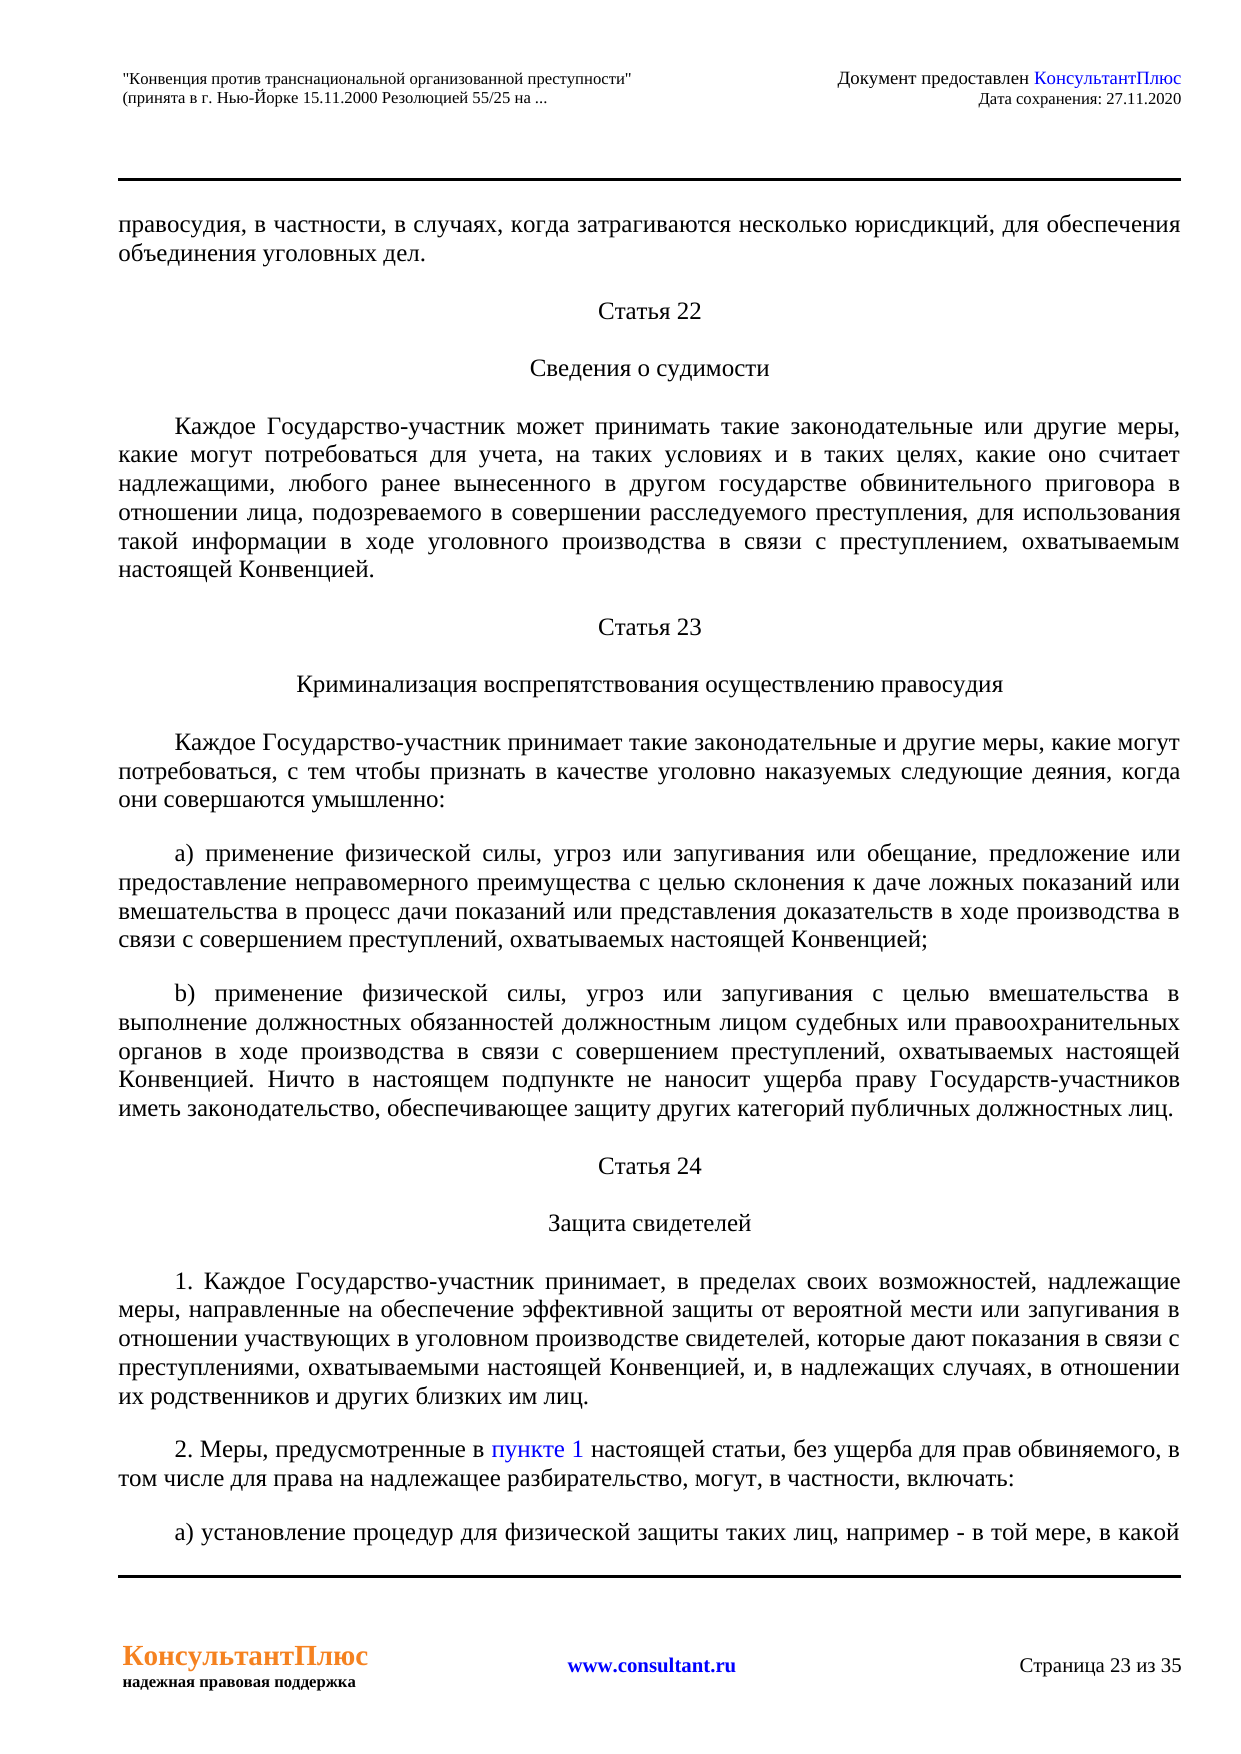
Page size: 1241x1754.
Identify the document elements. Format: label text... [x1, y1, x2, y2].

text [118, 1517, 1181, 1546]
text Статья 23 [118, 612, 1181, 641]
text Сведения о судимости [118, 353, 1181, 382]
text Каждое Государство-участник принимает такие законодательные и другие меры, какие могут потребоваться, с тем чтобы признать в качестве уголовно наказуемых следующие деяния, когда они совершаются умышленно: [118, 727, 1181, 813]
text 1. Каждое Государство-участник принимает, в пределах своих возможностей, надлежащие меры, направленные на обеспечение эффективной защиты от вероятной мести или запугивания в отношении участвующих в уголовном производстве свидетелей, которые дают показания в связи с преступлениями, охватываемыми настоящей Конвенцией, и, в надлежащих случаях, в отношении их родственников и других близких им лиц. [118, 1266, 1181, 1409]
text a) применение физической силы, угроз или запугивания или обещание, предложение или предоставление неправомерного преимущества с целью склонения к даче ложных показаний или вмешательства в процесс дачи показаний или представления доказательств в ходе производства в связи с совершением преступлений, охватываемых настоящей Конвенцией; [118, 838, 1181, 953]
text Статья 24 [118, 1151, 1181, 1179]
text Статья 22 [118, 296, 1181, 324]
text Каждое Государство-участник может принимать такие законодательные или другие меры, какие могут потребоваться для учета, на таких условиях и в таких целях, какие оно считает надлежащими, любого ранее вынесенного в другом государстве обвинительного приговора в отношении лица, подозреваемого в совершении расследуемого преступления, для использования такой информации в ходе уголовного производства в связи с преступлением, охватываемым настоящей Конвенцией. [118, 411, 1181, 583]
text b) применение физической силы, угроз или запугивания с целью вмешательства в выполнение должностных обязанностей должностным лицом судебных или правоохранительных органов в ходе производства в связи с совершением преступлений, охватываемых настоящей Конвенцией. Ничто в настоящем подпункте не наносит ущерба праву Государств-участников иметь законодательство, обеспечивающее защиту других категорий публичных должностных лиц. [118, 978, 1181, 1122]
text Криминализация воспрепятствования осуществлению правосудия [118, 669, 1181, 698]
text 2. Меры, предусмотренные в пункте 1 настоящей статьи, без ущерба для прав обвиняемого, в том числе для права на надлежащее разбирательство, могут, в частности, включать: [118, 1434, 1181, 1492]
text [118, 209, 1181, 267]
text Защита свидетелей [118, 1208, 1181, 1237]
